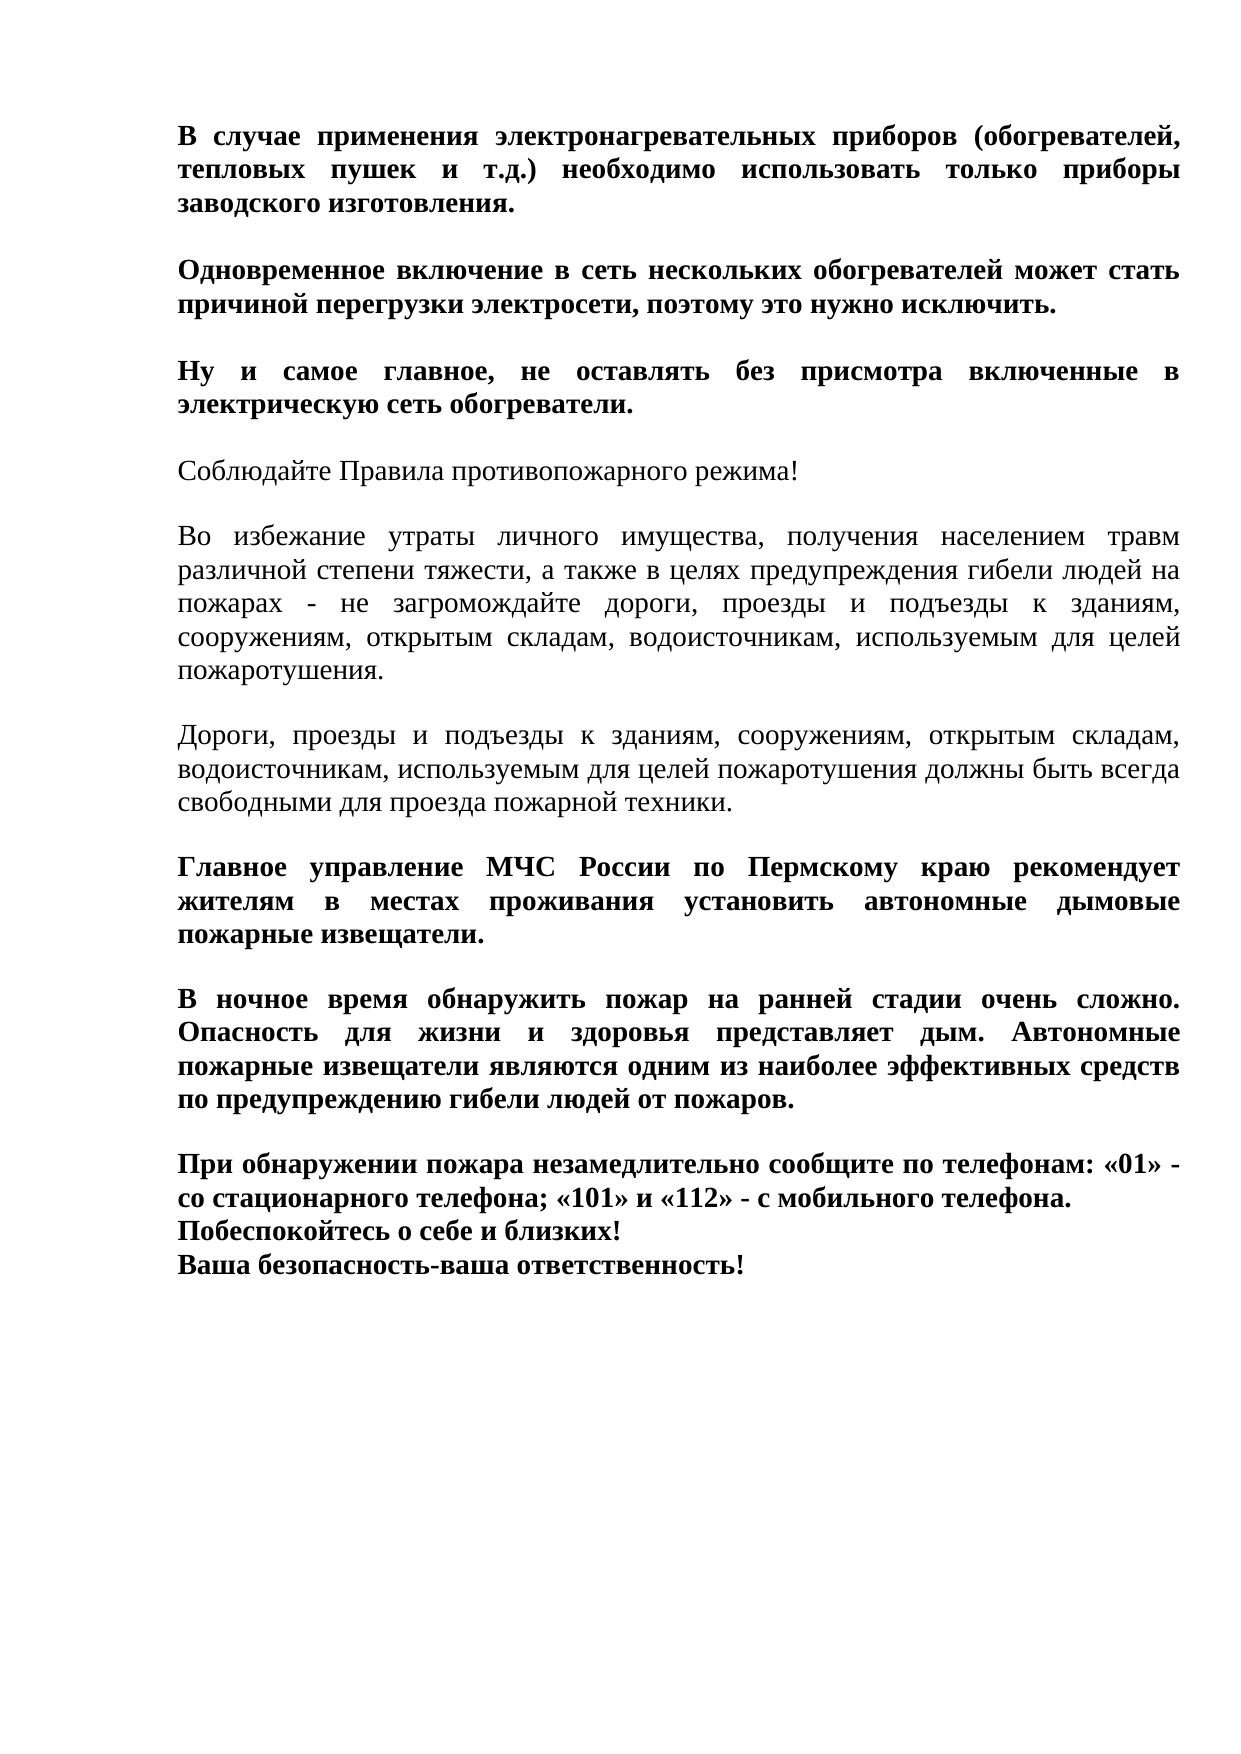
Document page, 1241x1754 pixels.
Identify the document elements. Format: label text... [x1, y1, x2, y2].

text Одновременное включение в сеть нескольких обогревателей может стать причиной перегрузки электросети, поэтому это нужно исключить. [177, 252, 1181, 319]
text При обнаружении пожара незамедлительно сообщите по телефонам: «01» - со стационарного телефона; «101» и «112» - с мобильного телефона. [177, 1146, 1181, 1213]
text Ну и самое главное, не оставлять без присмотра включенные в электрическую сеть обогреватели. [177, 353, 1181, 420]
text Побеспокойтесь о себе и близких! [177, 1213, 1181, 1247]
text Соблюдайте Правила противопожарного режима! [177, 453, 1181, 487]
text В ночное время обнаружить пожар на ранней стадии очень сложно. Опасность для жизни и здоровья представляет дым. Автономные пожарные извещатели являются одним из наиболее эффективных средств по предупреждению гибели людей от пожаров. [177, 981, 1181, 1115]
text Во избежание утраты личного имущества, получения населением травм различной степени тяжести, а также в целях предупреждения гибели людей на пожарах - не загромождайте дороги, проезды и подъезды к зданиям, сооружениям, открытым складам, водоисточникам, используемым для целей пожаротушения. [177, 518, 1181, 686]
text В случае применения электронагревательных приборов (обогревателей, тепловых пушек и т.д.) необходимо использовать только приборы заводского изготовления. [177, 118, 1181, 219]
text Дороги, проезды и подъезды к зданиям, сооружениям, открытым складам, водоисточникам, используемым для целей пожаротушения должны быть всегда свободными для проезда пожарной техники. [177, 717, 1181, 818]
text Главное управление МЧС России по Пермскому краю рекомендует жителям в местах проживания установить автономные дымовые пожарные извещатели. [177, 849, 1181, 950]
text Ваша безопасность-ваша ответственность! [177, 1247, 1181, 1281]
